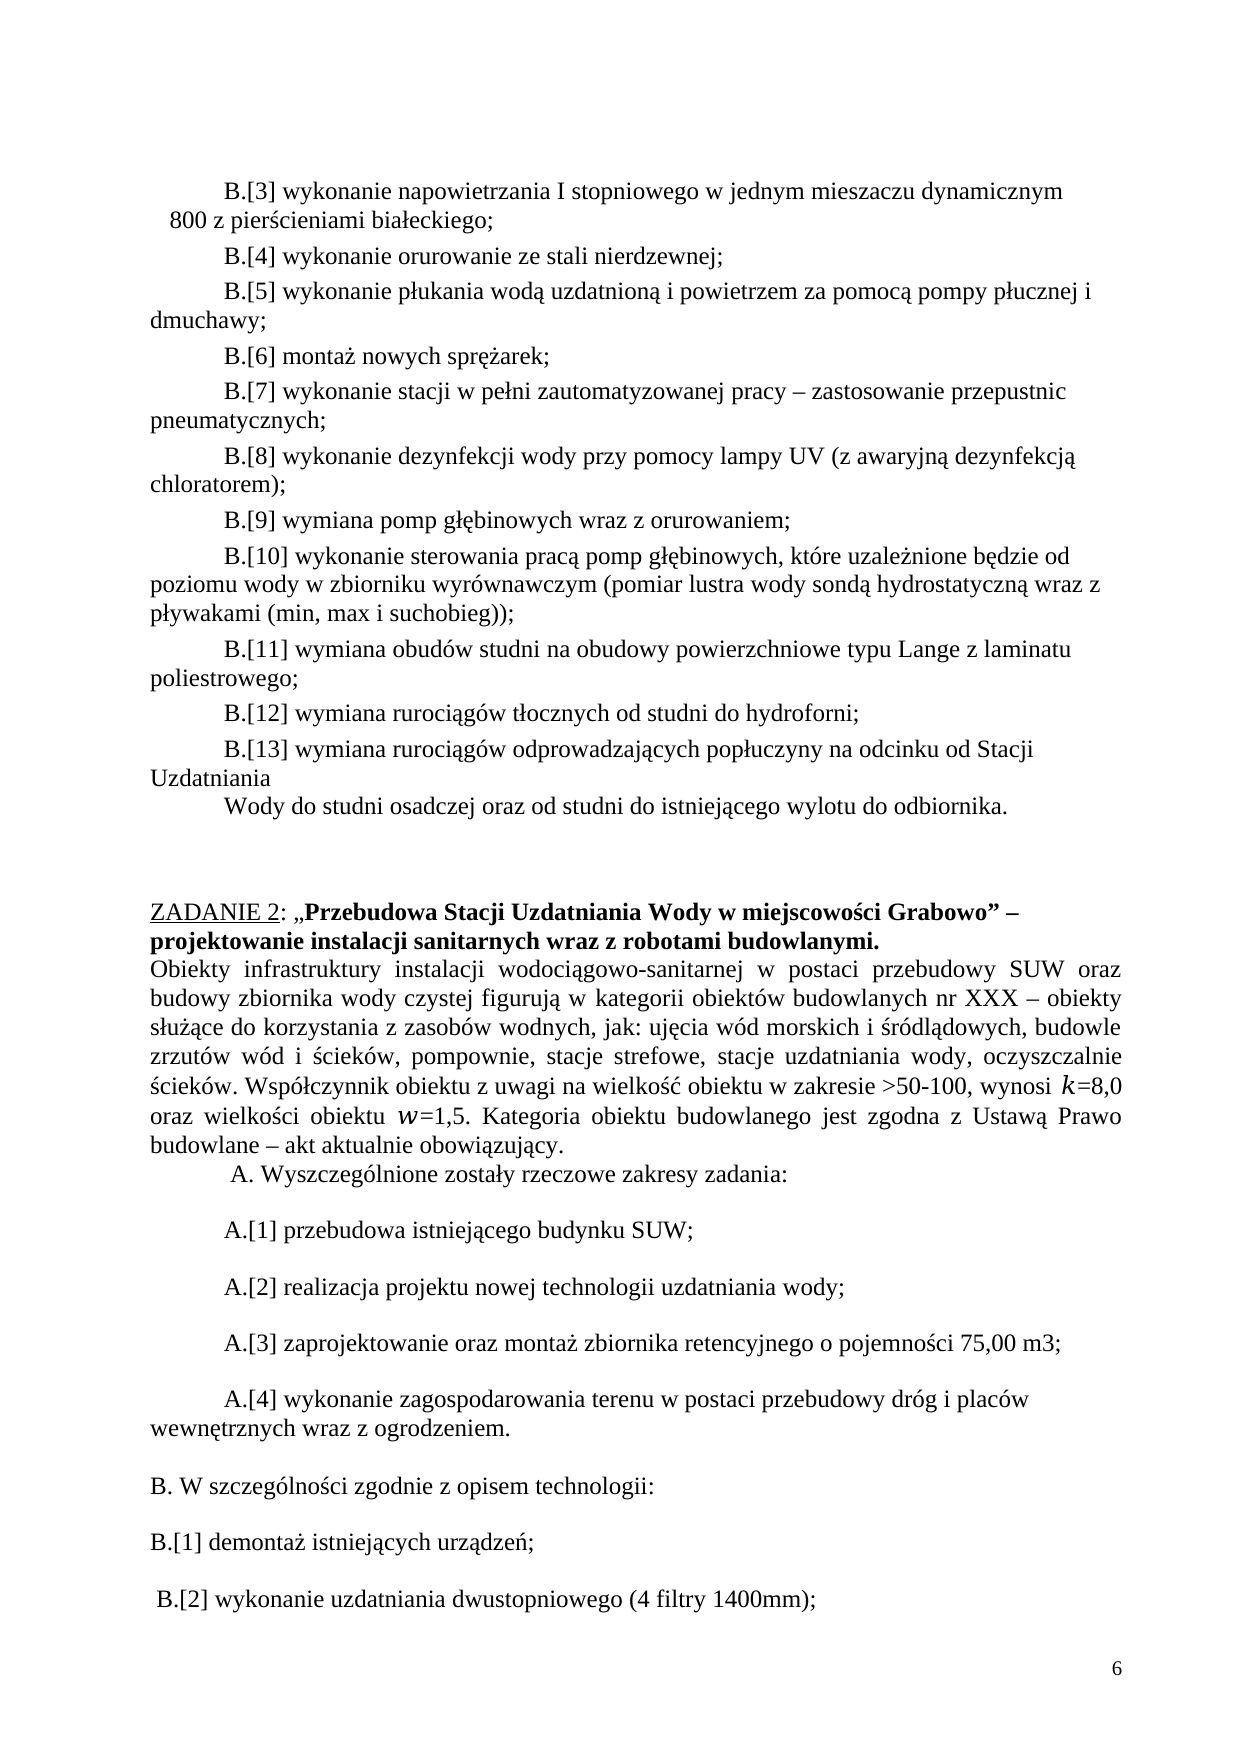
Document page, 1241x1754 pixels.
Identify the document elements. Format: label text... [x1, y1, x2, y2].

list B.[7] wykonanie stacji w pełni zautomatyzowanej pracy – zastosowanie przepustnic pneumatycznych; [150, 376, 1122, 434]
text ZADANIE 2: „Przebudowa Stacji Uzdatniania Wody w miejscowości Grabowo” – projektowanie instalacji sanitarnych wraz z robotami budowlanymi. [150, 897, 1122, 954]
list B.[3] wykonanie napowietrzania I stopniowego w jednym mieszaczu dynamicznym 800 z pierścieniami białeckiego; [150, 176, 1122, 234]
list B.[6] montaż nowych sprężarek; [150, 341, 1122, 369]
text B.[1] demontaż istniejących urządzeń; [150, 1527, 1122, 1556]
list A.[4] wykonanie zagospodarowania terenu w postaci przebudowy dróg i placów wewnętrznych wraz z ogrodzeniem. [150, 1384, 1122, 1442]
text Obiekty infrastruktury instalacji wodociągowo-sanitarnej w postaci przebudowy SUW oraz budowy zbiornika wody czystej figurują w kategorii obiektów budowlanych nr XXX – obiekty służące do korzystania z zasobów wodnych, jak: ujęcia wód morskich i śródlądowych, budowle zrzutów wód i ścieków, pompownie, stacje strefowe, stacje uzdatniania wody, oczyszczalnie ścieków. Współczynnik obiektu z uwagi na wielkość obiektu w zakresie >50-100, wynosi 𝑘=8,0 oraz wielkości obiektu 𝑤=1,5. Kategoria obiektu budowlanego jest zgodna z Ustawą Prawo budowlane – akt aktualnie obowiązujący. [150, 954, 1122, 1159]
list B.[12] wymiana rurociągów tłocznych od studni do hydroforni; [150, 698, 1122, 727]
list A.[2] realizacja projektu nowej technologii uzdatniania wody; [150, 1272, 1122, 1300]
list B.[11] wymiana obudów studni na obudowy powierzchniowe typu Lange z laminatu poliestrowego; [150, 634, 1122, 691]
list B.[8] wykonanie dezynfekcji wody przy pomocy lampy UV (z awaryjną dezynfekcją chloratorem); [150, 441, 1122, 498]
list B.[9] wymiana pomp głębinowych wraz z orurowaniem; [150, 505, 1122, 534]
list Wody do studni osadczej oraz od studni do istniejącego wylotu do odbiornika. [150, 791, 1122, 820]
list A.[3] zaprojektowanie oraz montaż zbiornika retencyjnego o pojemności 75,00 m3; [150, 1328, 1122, 1357]
list B.[4] wykonanie orurowanie ze stali nierdzewnej; [150, 241, 1122, 269]
list B.[5] wykonanie płukania wodą uzdatnioną i powietrzem za pomocą pompy płucznej i dmuchawy; [150, 276, 1122, 334]
list B.[10] wykonanie sterowania pracą pomp głębinowych, które uzależnione będzie od poziomu wody w zbiorniku wyrównawczym (pomiar lustra wody sondą hydrostatyczną wraz z pływakami (min, max i suchobieg)); [150, 541, 1122, 627]
list B.[13] wymiana rurociągów odprowadzających popłuczyny na odcinku od Stacji Uzdatniania [150, 734, 1122, 791]
list A.[1] przebudowa istniejącego budynku SUW; [150, 1215, 1122, 1244]
list A. Wyszczególnione zostały rzeczowe zakresy zadania: [150, 1159, 1122, 1187]
text B. W szczególności zgodnie z opisem technologii: [150, 1471, 1122, 1499]
text B.[2] wykonanie uzdatniania dwustopniowego (4 filtry 1400mm); [150, 1584, 1122, 1612]
